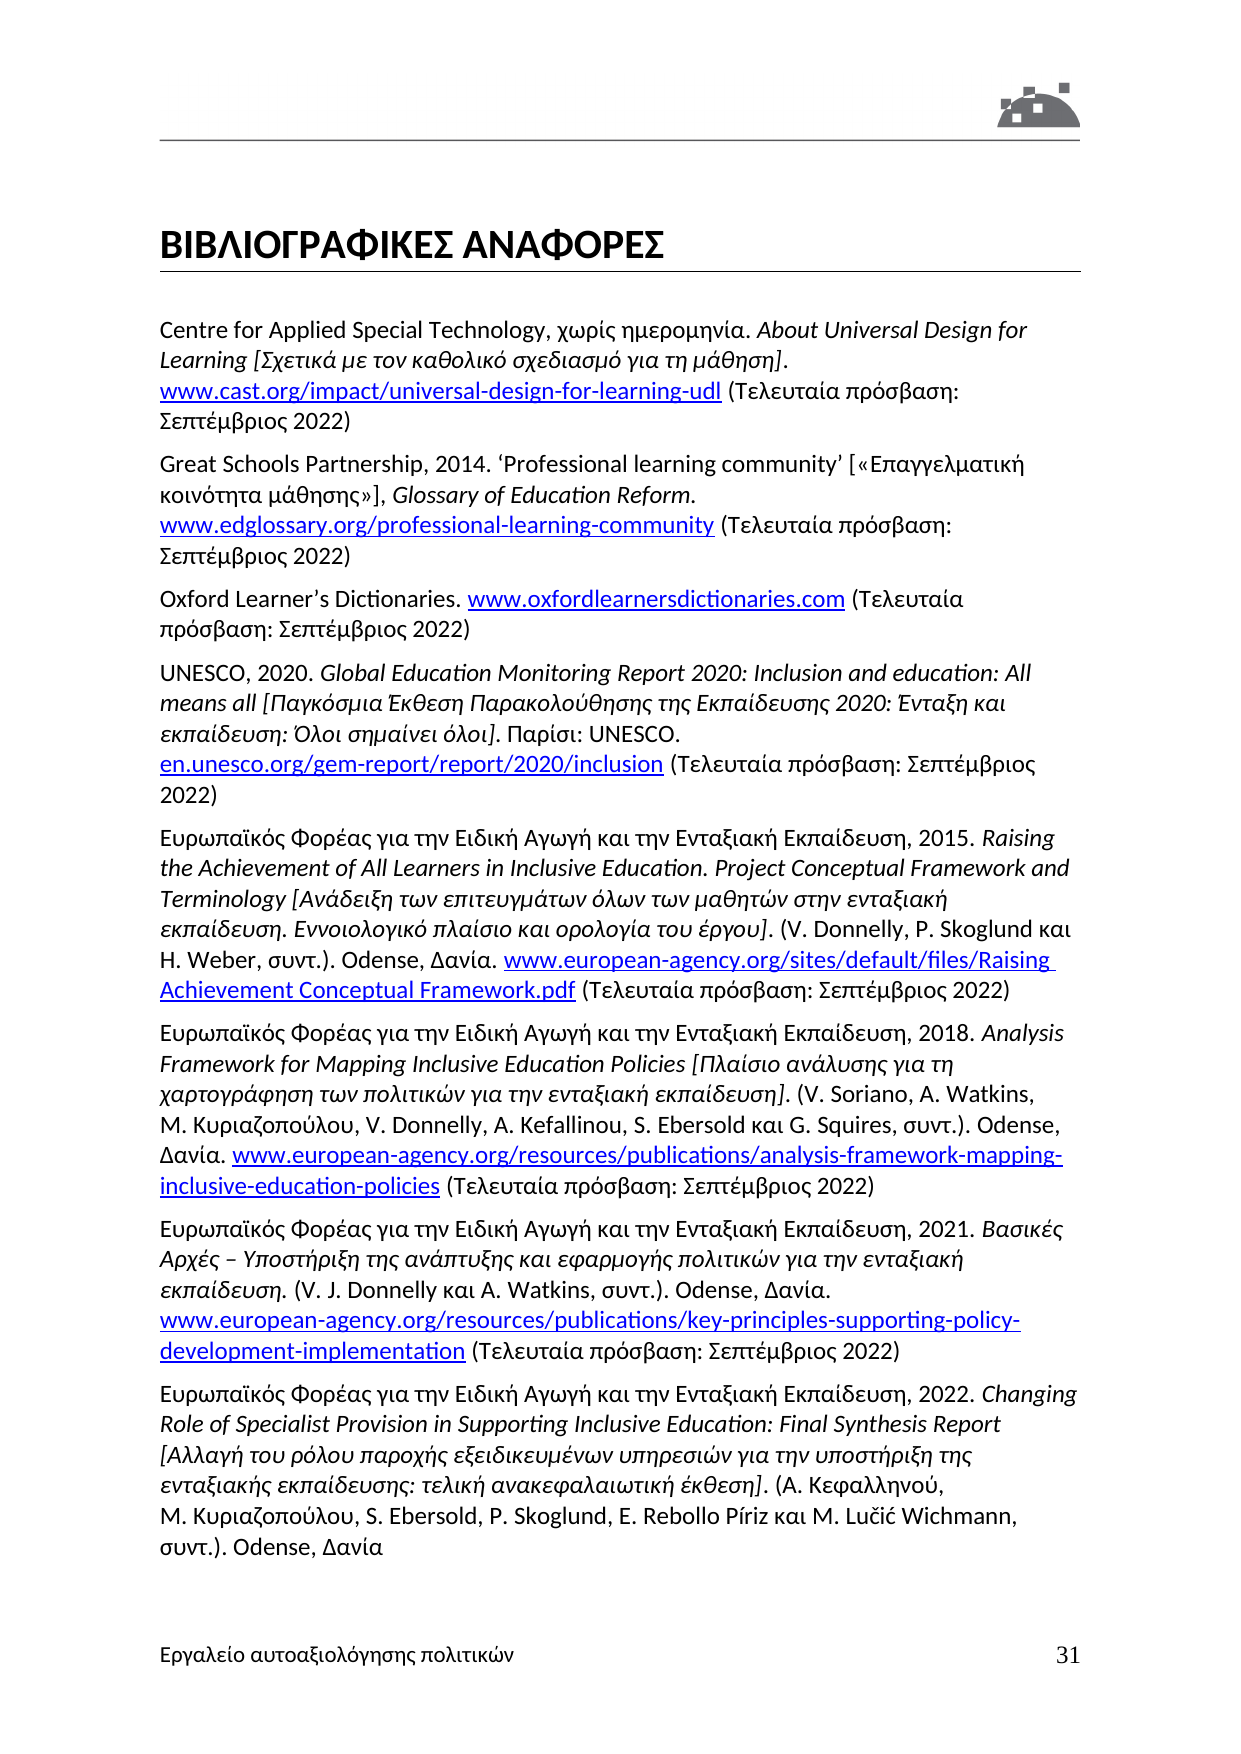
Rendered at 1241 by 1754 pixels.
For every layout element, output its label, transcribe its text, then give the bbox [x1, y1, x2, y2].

text Ευρωπαϊκός Φορέας για την Ειδική Αγωγή και την Ενταξιακή Εκπαίδευση, 2021. Βασικές Αρχές – Υποστήριξη της ανάπτυξης και εφαρμογής πολιτικών για την ενταξιακή εκπαίδευση. (V. J. Donnelly και A. Watkins, συντ.). Odense, Δανία. www.european-agency.org/resources/publications/key-principles-supporting-policy-development-implementation (Τελευταία πρόσβαση: Σεπτέμβριος 2022) [159, 1213, 1081, 1366]
text Oxford Learner’s Dictionaries. www.oxfordlearnersdictionaries.com (Τελευταία πρόσβαση: Σεπτέμβριος 2022) [159, 583, 1081, 644]
text Ευρωπαϊκός Φορέας για την Ειδική Αγωγή και την Ενταξιακή Εκπαίδευση, 2022. Changing Role of Specialist Provision in Supporting Inclusive Education: Final Synthesis Report [Αλλαγή του ρόλου παροχής εξειδικευμένων υπηρεσιών για την υποστήριξη της ενταξιακής εκπαίδευσης: τελική ανακεφαλαιωτική έκθεση]. (Α. Κεφαλληνού, Μ. Κυριαζοπούλου, S. Ebersold, P. Skoglund, E. Rebollo Píriz και M. Lučić Wichmann, συντ.). Odense, Δανία [159, 1378, 1081, 1561]
text Great Schools Partnership, 2014. ‘Professional learning community’ [«Επαγγελματική κοινότητα μάθησης»], Glossary of Education Reform. www.edglossary.org/professional-learning-community (Τελευταία πρόσβαση: Σεπτέμβριος 2022) [159, 448, 1081, 571]
text Centre for Applied Special Technology, χωρίς ημερομηνία. About Universal Design for Learning [Σχετικά με τον καθολικό σχεδιασμό για τη μάθηση]. www.cast.org/impact/universal-design-for-learning-udl (Τελευταία πρόσβαση: Σεπτέμβριος 2022) [159, 314, 1081, 436]
text Ευρωπαϊκός Φορέας για την Ειδική Αγωγή και την Ενταξιακή Εκπαίδευση, 2018. Analysis Framework for Mapping Inclusive Education Policies [Πλαίσιο ανάλυσης για τη χαρτογράφηση των πολιτικών για την ενταξιακή εκπαίδευση]. (V. Soriano, A. Watkins, M. Κυριαζοπούλου, V. Donnelly, A. Kefallinou, S. Ebersold και G. Squires, συντ.). Odense, Δανία. www.european-agency.org/resources/publications/analysis-framework-mapping-inclusive-education-policies (Τελευταία πρόσβαση: Σεπτέμβριος 2022) [159, 1017, 1081, 1201]
picture [159, 73, 1080, 148]
subtitle Βιβλιογραφικές αναφορές [159, 218, 1081, 272]
text Ευρωπαϊκός Φορέας για την Ειδική Αγωγή και την Ενταξιακή Εκπαίδευση, 2015. Raising the Achievement of All Learners in Inclusive Education. Project Conceptual Framework and Terminology [Ανάδειξη των επιτευγμάτων όλων των μαθητών στην ενταξιακή εκπαίδευση. Εννοιολογικό πλαίσιο και ορολογία του έργου]. (V. Donnelly, P. Skoglund και H. Weber, συντ.). Odense, Δανία. www.european-agency.org/sites/default/files/Raising Achievement Conceptual Framework.pdf (Τελευταία πρόσβαση: Σεπτέμβριος 2022) [159, 822, 1081, 1005]
text UNESCO, 2020. Global Education Monitoring Report 2020: Inclusion and education: All means all [Παγκόσμια Έκθεση Παρακολούθησης της Εκπαίδευσης 2020: Ένταξη και εκπαίδευση: Όλοι σημαίνει όλοι]. Παρίσι: UNESCO. en.unesco.org/gem-report/report/2020/inclusion (Τελευταία πρόσβαση: Σεπτέμβριος 2022) [159, 657, 1081, 809]
